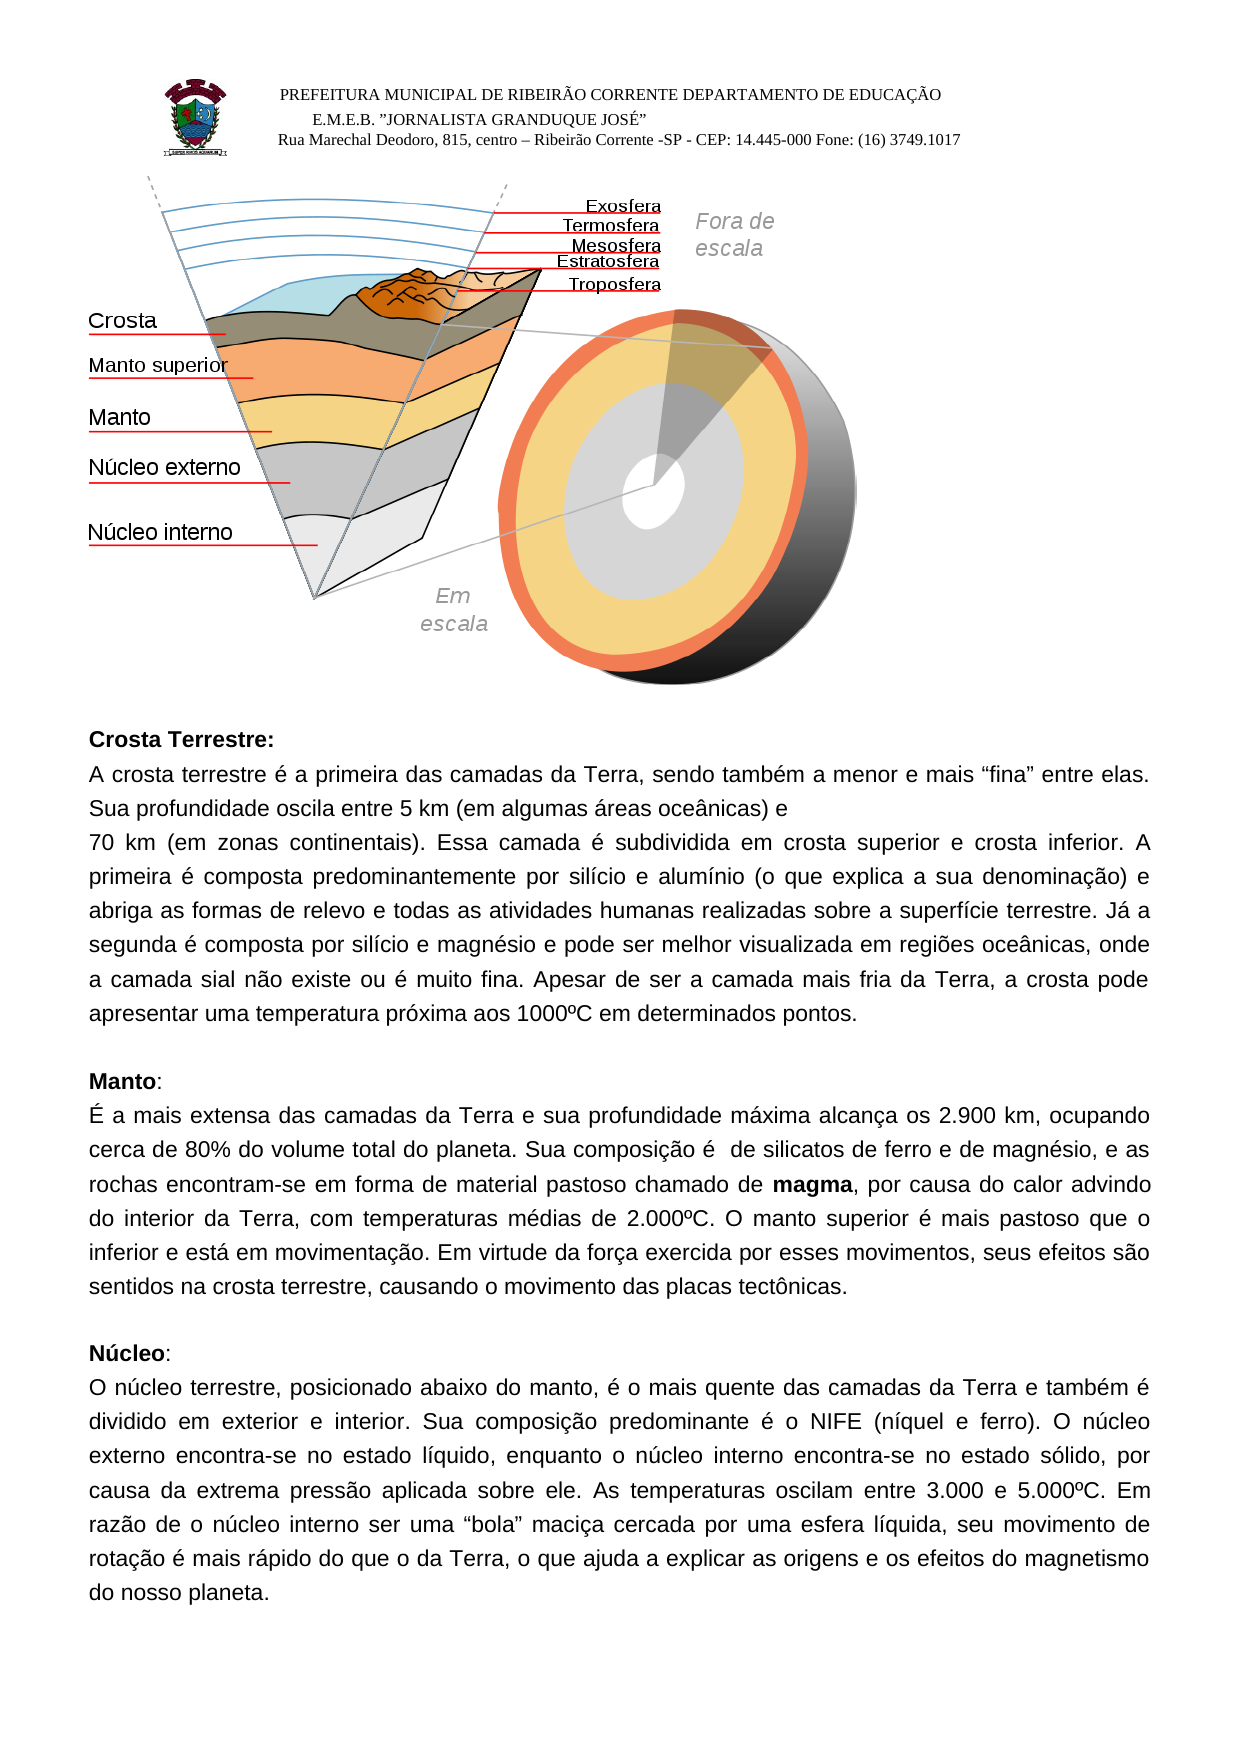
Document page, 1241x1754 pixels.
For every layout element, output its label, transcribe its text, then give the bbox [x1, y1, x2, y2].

text A crosta terrestre é a primeira das camadas da Terra, sendo também a menor e mais “fina” entre elas. Sua profundidade oscila entre 5 km (em algumas áreas oceânicas) e [89, 761, 1152, 821]
text 70 km (em zonas continentais). Essa camada é subdividida em crosta superior e crosta inferior. A primeira é composta predominantemente por silício e alumínio (o que explica a sua denominação) e abriga as formas de relevo e todas as atividades humanas realizadas sobre a superfície terrestre. Já a segunda é composta por silício e magnésio e pode ser melhor visualizada em regiões oceânicas, onde a camada sial não existe ou é muito fina. Apesar de ser a camada mais fria da Terra, a crosta pode apresentar uma temperatura próxima aos 1000ºC em determinados pontos. [89, 829, 1152, 1026]
text É a mais extensa das camadas da Terra e sua profundidade máxima alcança os 2.900 km, ocupando cerca de 80% do volume total do planeta. Sua composição é de silicatos de ferro e de magnésio, e as rochas encontram-se em forma de material pastoso chamado de magma, por causa do calor advindo do interior da Terra, com temperaturas médias de 2.000ºC. O manto superior é mais pastoso que o inferior e está em movimentação. Em virtude da força exercida por esses movimentos, seus efeitos são sentidos na crosta terrestre, causando o movimento das placas tectônicas. [89, 1102, 1152, 1299]
picture [163, 79, 227, 156]
subtitle Crosta Terrestre: [89, 726, 1152, 753]
subtitle Manto: [89, 1068, 1152, 1094]
picture [88, 175, 857, 685]
text O núcleo terrestre, posicionado abaixo do manto, é o mais quente das camadas da Terra e também é dividido em exterior e interior. Sua composição predominante é o NIFE (níquel e ferro). O núcleo externo encontra-se no estado líquido, enquanto o núcleo interno encontra-se no estado sólido, por causa da extrema pressão aplicada sobre ele. As temperaturas oscilam entre 3.000 e 5.000ºC. Em razão de o núcleo interno ser uma “bola” maciça cercada por uma esfera líquida, seu movimento de rotação é mais rápido do que o da Terra, o que ajuda a explicar as origens e os efeitos do magnetismo do nosso planeta. [89, 1374, 1152, 1605]
subtitle Núcleo: [89, 1340, 1152, 1366]
